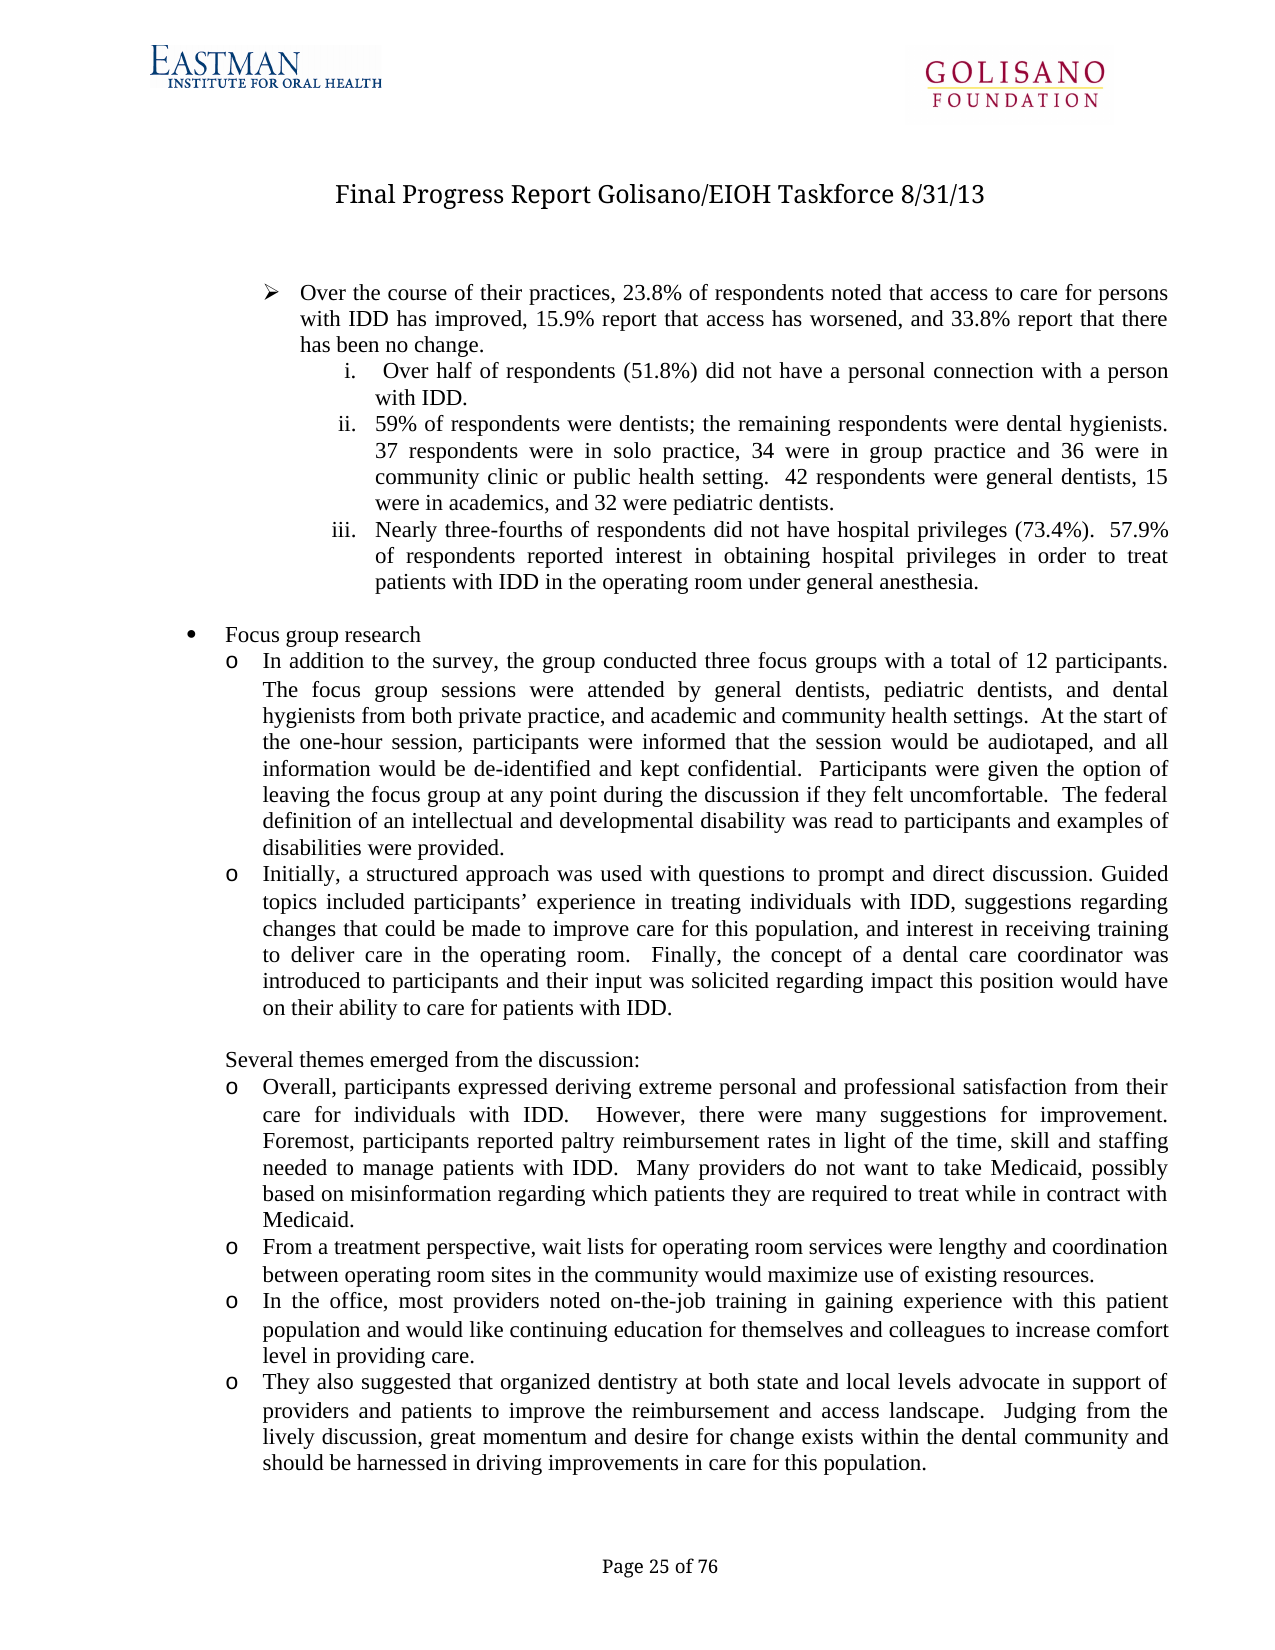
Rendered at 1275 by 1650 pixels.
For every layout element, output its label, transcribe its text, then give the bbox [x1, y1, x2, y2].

text Several themes emerged from the discussion: [225, 1047, 1170, 1073]
list 59% of respondents were dentists; the remaining respondents were dental hygienists. 37 respondents were in solo practice, 34 were in group practice and 36 were in community clinic or public health setting. 42 respondents were general dentists, 15 were in academics, and 32 were pediatric dentists. [356, 410, 1170, 516]
list In the office, most providers noted on-the-job training in gaining experience with this patient population and would like continuing education for themselves and colleagues to increase comfort level in providing care. [225, 1287, 1170, 1368]
picture [904, 45, 1114, 125]
list Nearly three-fourths of respondents did not have hospital privileges (73.4%). 57.9% of respondents reported interest in obtaining hospital privileges in order to treat patients with IDD in the operating room under general anesthesia. [356, 516, 1170, 595]
list Overall, participants expressed deriving extreme personal and professional satisfaction from their care for individuals with IDD. However, there were many suggestions for improvement. Foremost, participants reported paltry reimbursement rates in light of the time, skill and staffing needed to manage patients with IDD. Many providers do not want to take Medicaid, possibly based on misinformation regarding which patients they are required to treat while in contract with Medicaid. [225, 1073, 1170, 1233]
list They also suggested that organized dentistry at both state and local levels advocate in support of providers and patients to improve the reimbursement and access landscape. Judging from the lively discussion, great momentum and desire for change exists within the dental community and should be harnessed in driving improvements in care for this population. [225, 1368, 1170, 1476]
list In addition to the survey, the group conducted three focus groups with a total of 12 participants. The focus group sessions were attended by general dentists, pediatric dentists, and dental hygienists from both private practice, and academic and community health settings. At the start of the one-hour session, participants were informed that the session would be audiotaped, and all information would be de-identified and kept confidential. Participants were given the option of leaving the focus group at any point during the discussion if they felt uncomfortable. The federal definition of an intellectual and developmental disability was read to participants and examples of disabilities were provided. [225, 647, 1170, 860]
list From a treatment perspective, wait lists for operating room services were lengthy and coordination between operating room sites in the community would maximize use of existing resources. [225, 1233, 1170, 1287]
list Over half of respondents (51.8%) did not have a personal connection with a person with IDD. [356, 358, 1170, 410]
picture [150, 45, 382, 88]
list Initially, a structured approach was used with questions to prompt and direct discussion. Guided topics included participants’ experience in treating individuals with IDD, suggestions regarding changes that could be made to improve care for this population, and interest in receiving training to deliver care in the operating room. Finally, the concept of a dental care coordinator was introduced to participants and their input was solicited regarding impact this position would have on their ability to care for patients with IDD. [225, 860, 1170, 1020]
list Over the course of their practices, 23.8% of respondents noted that access to care for persons with IDD has improved, 15.9% report that access has worsened, and 33.8% report that there has been no change. [262, 278, 1170, 358]
list Focus group research [187, 621, 1170, 647]
